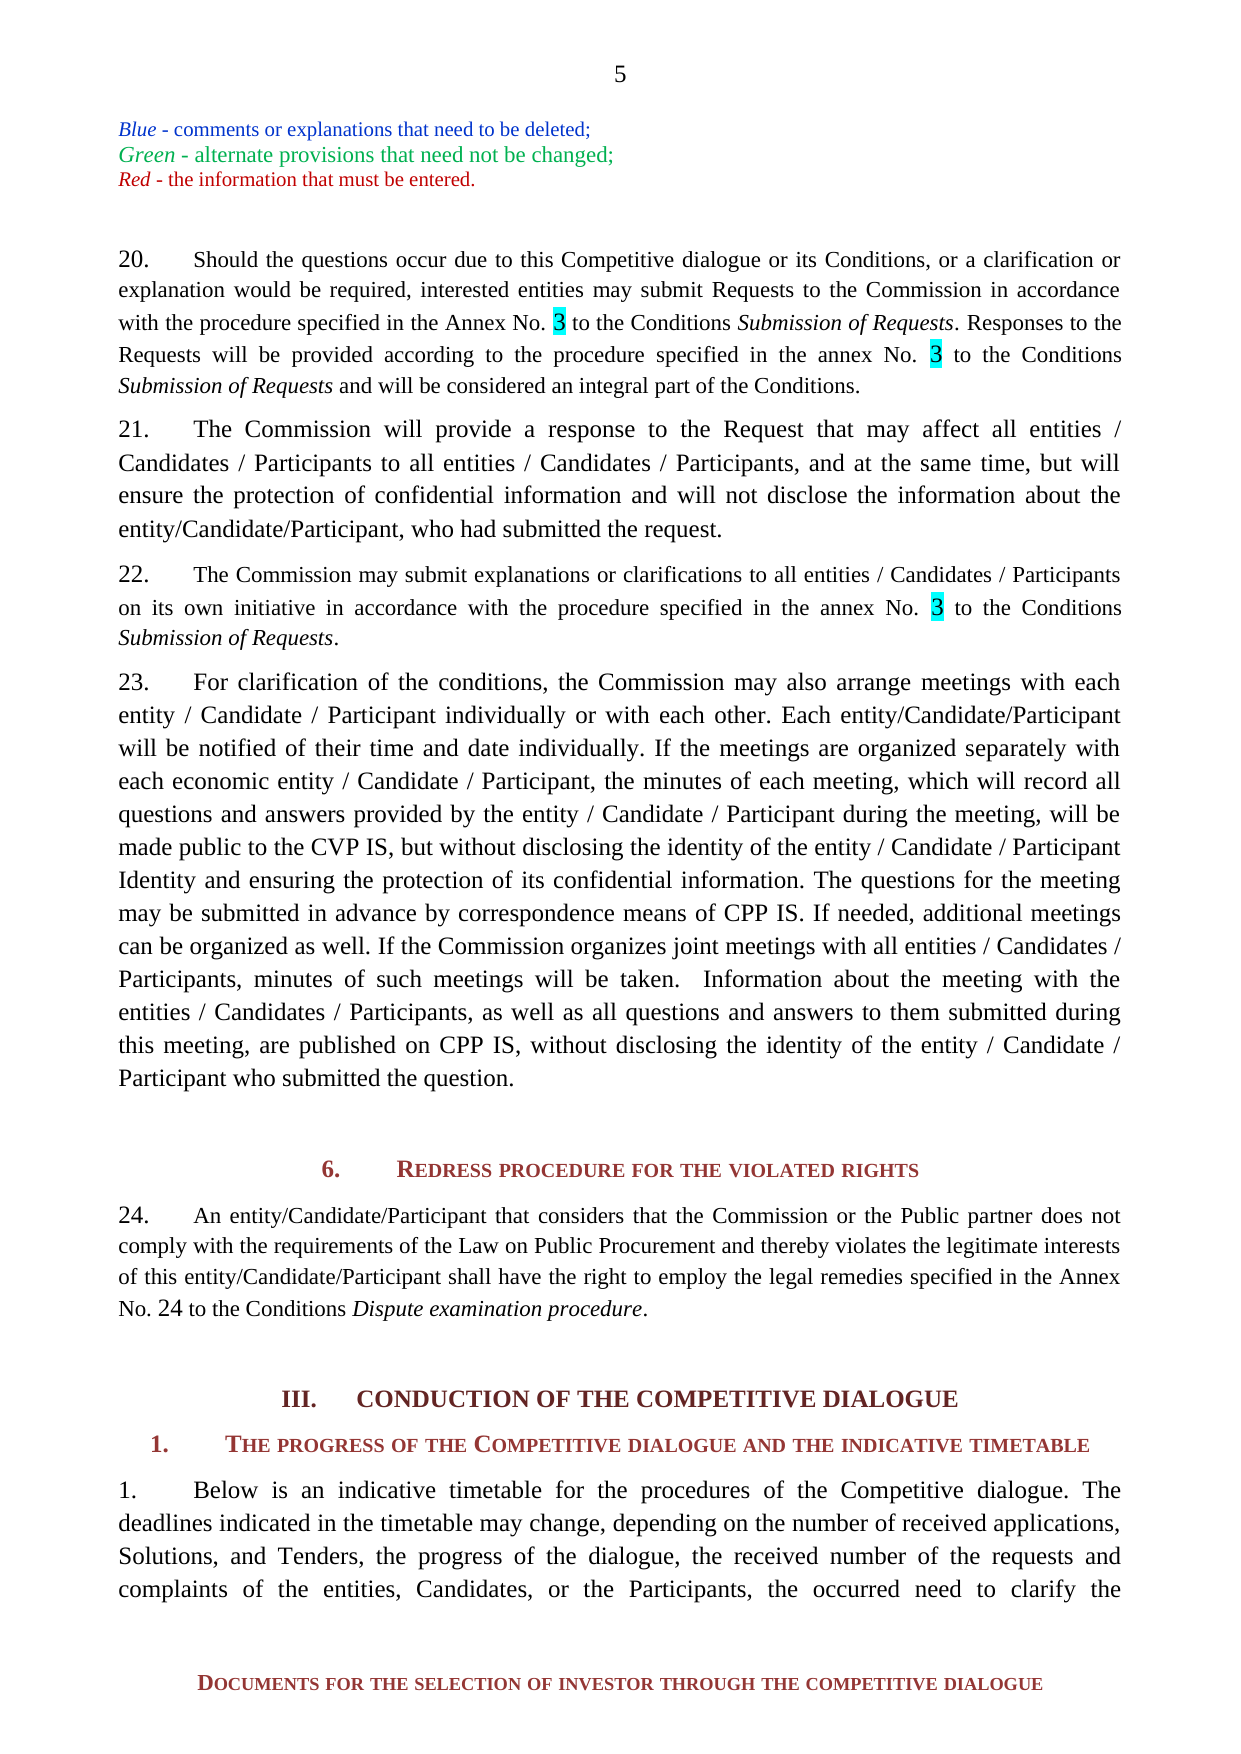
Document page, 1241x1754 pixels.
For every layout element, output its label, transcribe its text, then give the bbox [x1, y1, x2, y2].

subtitle Redress procedure for the violated rights [118, 1154, 1122, 1183]
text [118, 1475, 1122, 1603]
subtitle The progress of the Competitive dialogue and the indicative timetable [118, 1429, 1122, 1458]
text Should the questions occur due to this Competitive dialogue or its Conditions, or a clarification or explanation would be required, interested entities may submit Requests to the Commission in accordance with the procedure specified in the Annex No. 3 to the Conditions Submission of Requests. Responses to the Requests will be provided according to the procedure specified in the annex No. 3 to the Conditions Submission of Requests and will be considered an integral part of the Conditions. [118, 244, 1122, 398]
text The Commission will provide a response to the Request that may affect all entities / Candidates / Participants to all entities / Candidates / Participants, and at the same time, but will ensure the protection of confidential information and will not disclose the information about the entity/Candidate/Participant, who had submitted the request. [118, 414, 1122, 542]
text An entity/Candidate/Participant that considers that the Commission or the Public partner does not comply with the requirements of the Law on Public Procurement and thereby violates the legitimate interests of this entity/Candidate/Participant shall have the right to employ the legal remedies specified in the Annex No. 24 to the Conditions Dispute examination procedure. [118, 1200, 1122, 1322]
subtitle Conduction of the competitive dialogue [118, 1384, 1122, 1413]
text For clarification of the conditions, the Commission may also arrange meetings with each entity / Candidate / Participant individually or with each other. Each entity/Candidate/Participant will be notified of their time and date individually. If the meetings are organized separately with each economic entity / Candidate / Participant, the minutes of each meeting, which will record all questions and answers provided by the entity / Candidate / Participant during the meeting, will be made public to the CVP IS, but without disclosing the identity of the entity / Candidate / Participant Identity and ensuring the protection of its confidential information. The questions for the meeting may be submitted in advance by correspondence means of CPP IS. If needed, additional meetings can be organized as well. If the Commission organizes joint meetings with all entities / Candidates / Participants, minutes of such meetings will be taken. Information about the meeting with the entities / Candidates / Participants, as well as all questions and answers to them submitted during this meeting, are published on CPP IS, without disclosing the identity of the entity / Candidate / Participant who submitted the question. [118, 667, 1122, 1092]
text The Commission may submit explanations or clarifications to all entities / Candidates / Participants on its own initiative in accordance with the procedure specified in the annex No. 3 to the Conditions Submission of Requests. [118, 559, 1122, 651]
